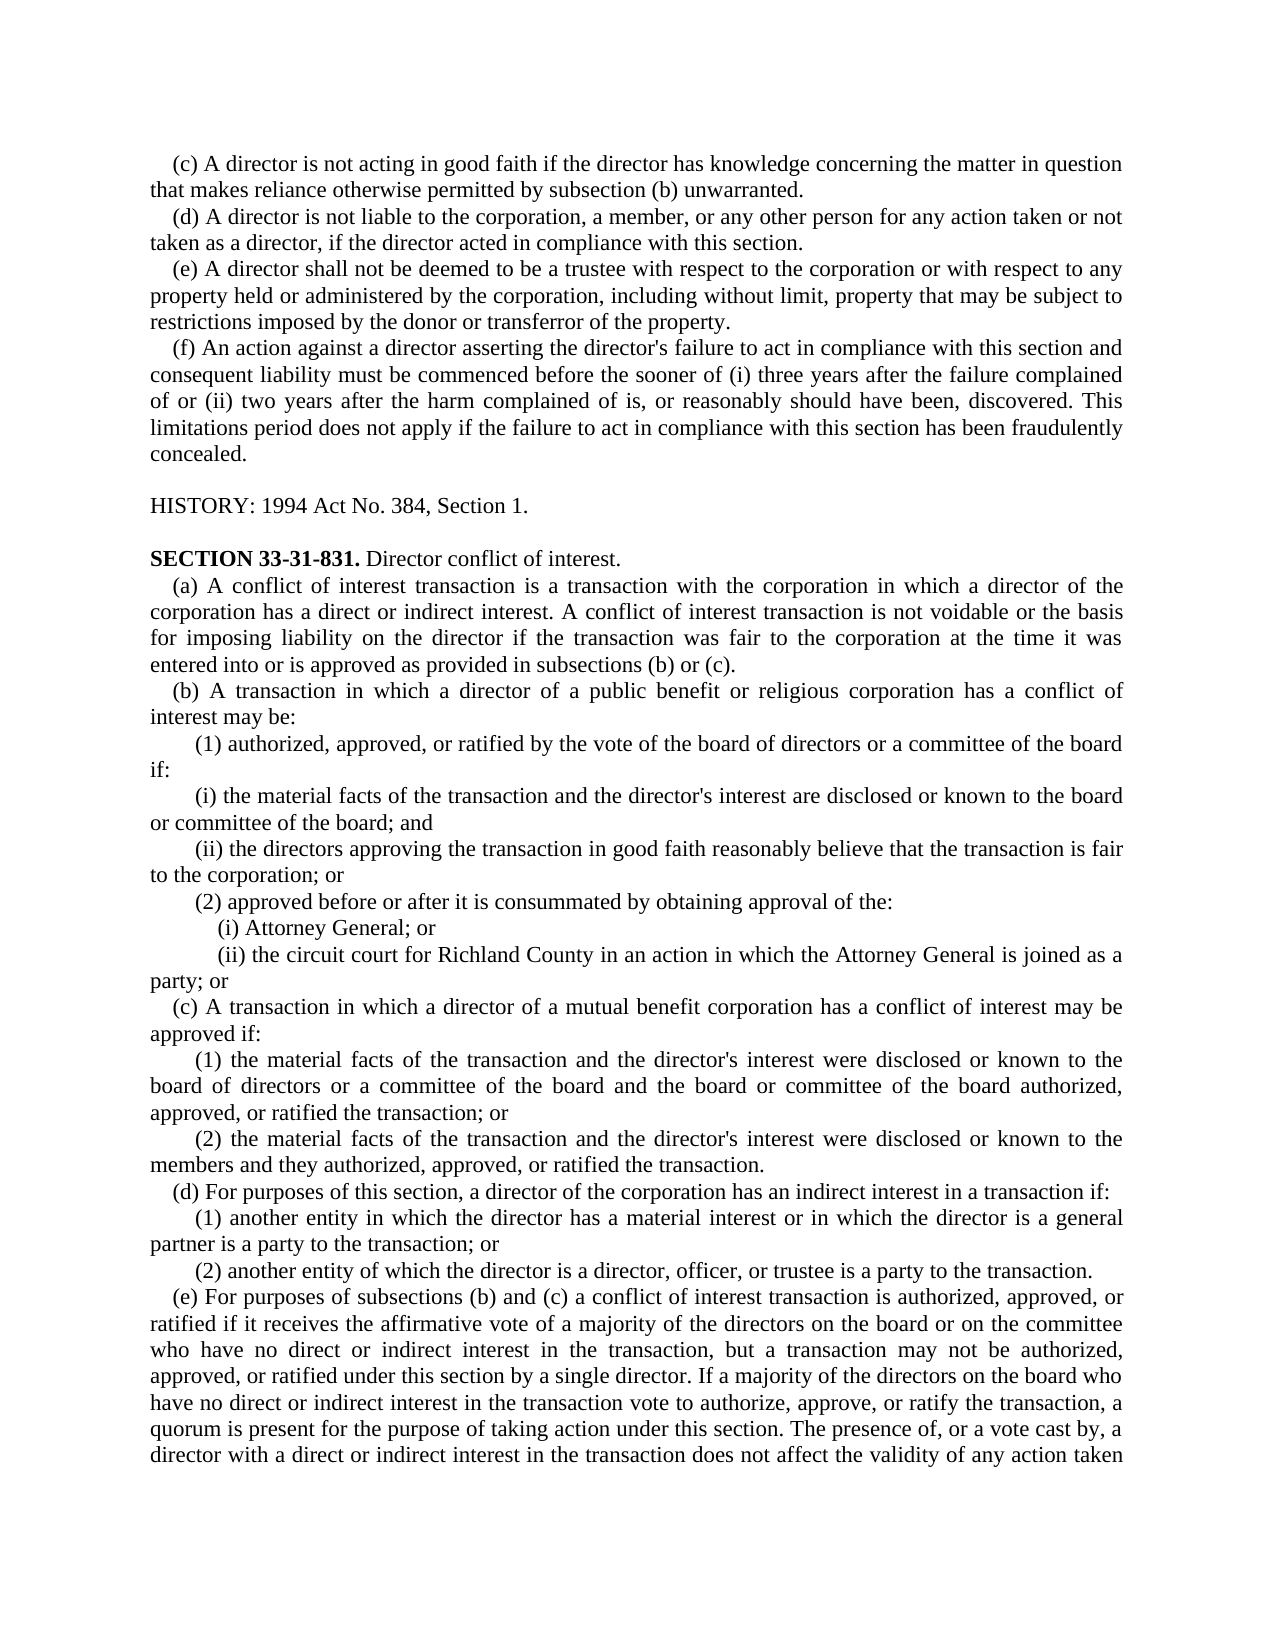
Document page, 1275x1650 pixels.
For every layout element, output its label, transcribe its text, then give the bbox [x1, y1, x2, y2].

text (i) the material facts of the transaction and the director's interest are disclosed or known to the board or committee of the board; and [150, 782, 1125, 835]
text (c) A transaction in which a director of a mutual benefit corporation has a conflict of interest may be approved if: [150, 993, 1125, 1046]
text (2) the material facts of the transaction and the director's interest were disclosed or known to the members and they authorized, approved, or ratified the transaction. [150, 1125, 1125, 1178]
text (d) A director is not liable to the corporation, a member, or any other person for any action taken or not taken as a director, if the director acted in compliance with this section. [150, 203, 1125, 255]
text (b) A transaction in which a director of a public benefit or religious corporation has a conflict of interest may be: [150, 677, 1125, 730]
text (1) authorized, approved, or ratified by the vote of the board of directors or a committee of the board if: [150, 730, 1125, 782]
text (c) A director is not acting in good faith if the director has knowledge concerning the matter in question that makes reliance otherwise permitted by subsection (b) unwarranted. [150, 150, 1125, 203]
text (d) For purposes of this section, a director of the corporation has an indirect interest in a transaction if: [150, 1178, 1125, 1204]
text (f) An action against a director asserting the director's failure to act in compliance with this section and consequent liability must be commenced before the sooner of (i) three years after the failure complained of or (ii) two years after the harm complained of is, or reasonably should have been, discovered. This limitations period does not apply if the failure to act in compliance with this section has been fraudulently concealed. [150, 334, 1125, 466]
text (2) another entity of which the director is a director, officer, or trustee is a party to the transaction. [150, 1257, 1125, 1283]
text (2) approved before or after it is consummated by obtaining approval of the: [150, 888, 1125, 914]
text (1) the material facts of the transaction and the director's interest were disclosed or known to the board of directors or a committee of the board and the board or committee of the board authorized, approved, or ratified the transaction; or [150, 1046, 1125, 1125]
text (ii) the directors approving the transaction in good faith reasonably believe that the transaction is fair to the corporation; or [150, 835, 1125, 888]
text (a) A conflict of interest transaction is a transaction with the corporation in which a director of the corporation has a direct or indirect interest. A conflict of interest transaction is not voidable or the basis for imposing liability on the director if the transaction was fair to the corporation at the time it was entered into or is approved as provided in subsections (b) or (c). [150, 572, 1125, 677]
text (i) Attorney General; or [150, 914, 1125, 941]
text (ii) the circuit court for Richland County in an action in which the Attorney General is joined as a party; or [150, 941, 1125, 993]
text SECTION 33-31-831. Director conflict of interest. [150, 545, 1125, 572]
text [150, 1283, 1125, 1468]
text (e) A director shall not be deemed to be a trustee with respect to the corporation or with respect to any property held or administered by the corporation, including without limit, property that may be subject to restrictions imposed by the donor or transferror of the property. [150, 255, 1125, 334]
text HISTORY: 1994 Act No. 384, Section 1. [150, 493, 1125, 519]
text (1) another entity in which the director has a material interest or in which the director is a general partner is a party to the transaction; or [150, 1204, 1125, 1257]
